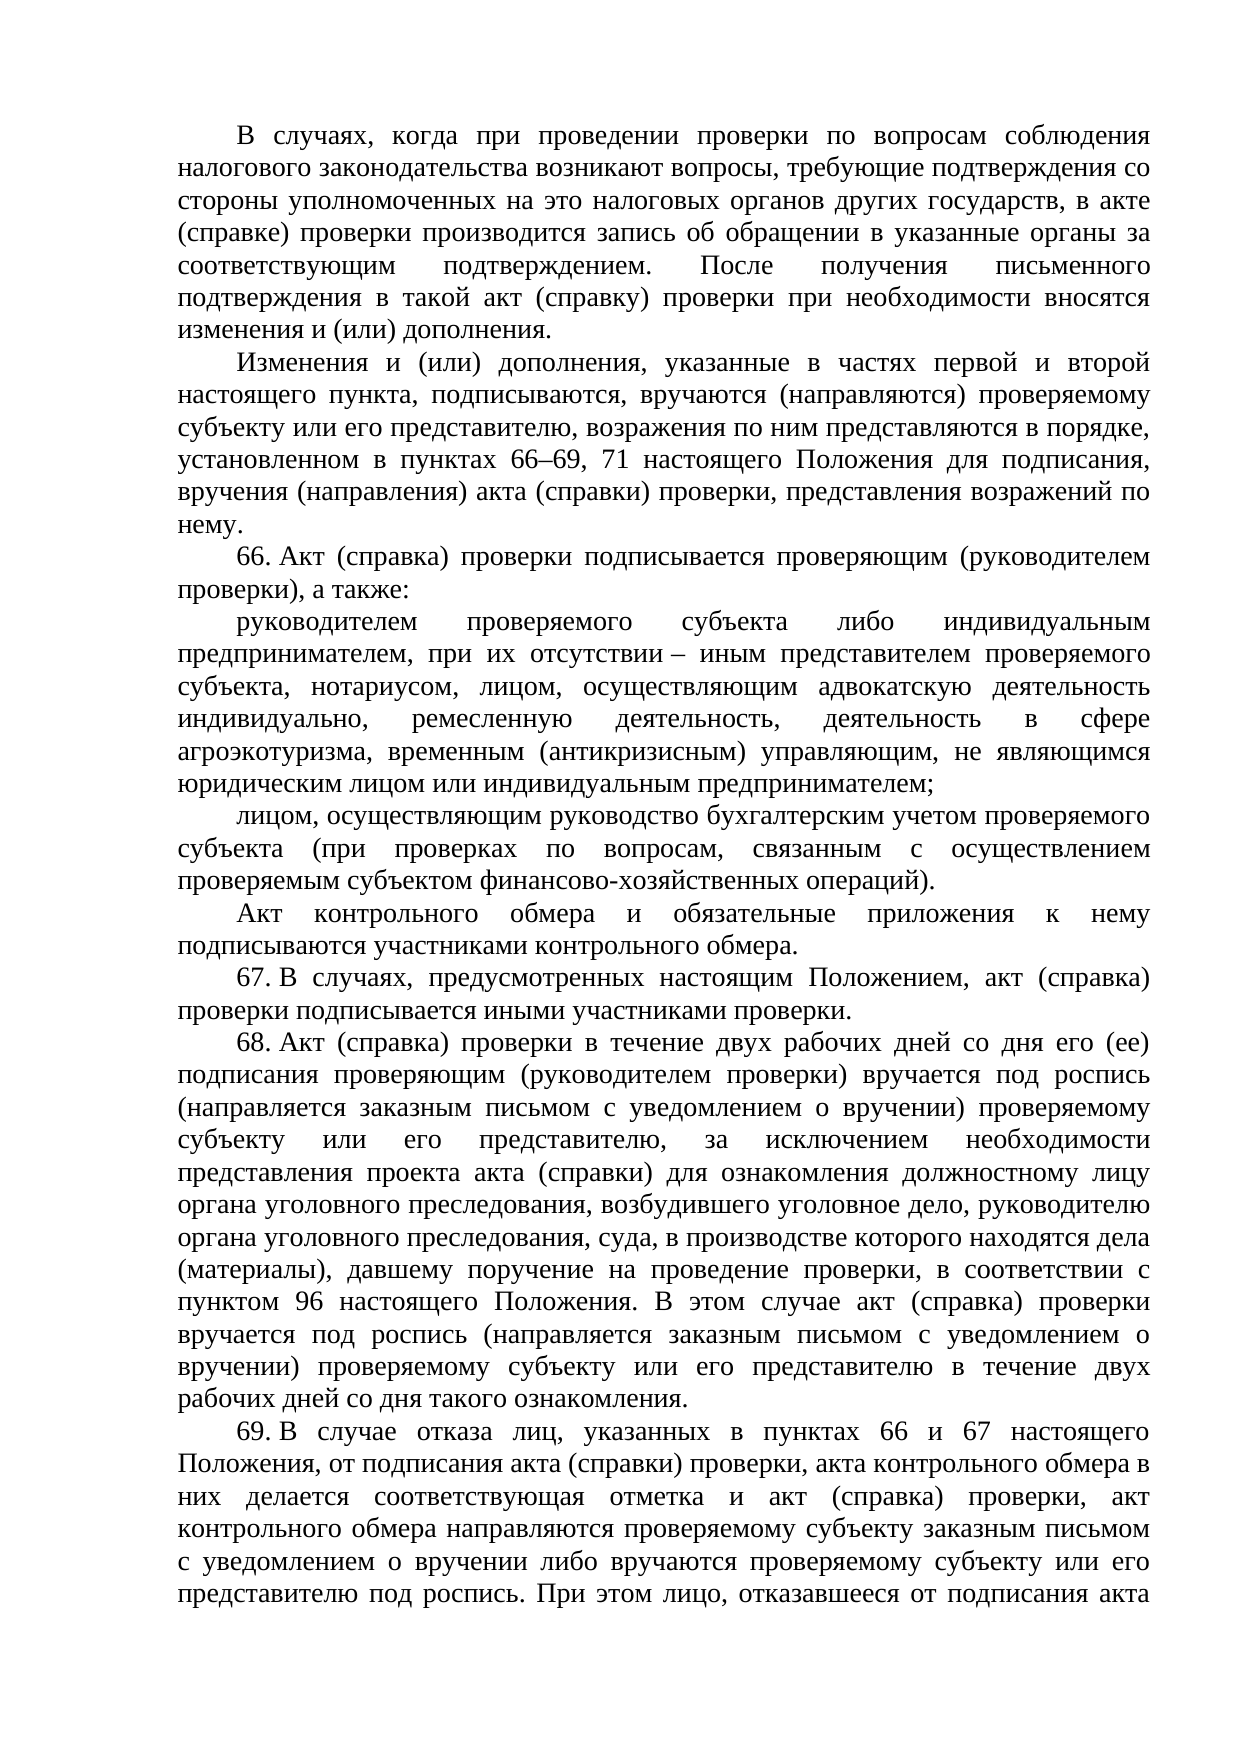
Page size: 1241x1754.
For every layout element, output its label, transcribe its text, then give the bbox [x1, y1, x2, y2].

text 68. Акт (справка) проверки в течение двух рабочих дней со дня его (ее) подписания проверяющим (руководителем проверки) вручается под роспись (направляется заказным письмом с уведомлением о вручении) проверяемому субъекту или его представителю, за исключением необходимости представления проекта акта (справки) для ознакомления должностному лицу органа уголовного преследования, возбудившего уголовное дело, руководителю органа уголовного преследования, суда, в производстве которого находятся дела (материалы), давшему поручение на проведение проверки, в соответствии с пунктом 96 настоящего Положения. В этом случае акт (справка) проверки вручается под роспись (направляется заказным письмом с уведомлением о вручении) проверяемому субъекту или его представителю в течение двух рабочих дней со дня такого ознакомления. [177, 1025, 1152, 1414]
text лицом, осуществляющим руководство бухгалтерским учетом проверяемого субъекта (при проверках по вопросам, связанным с осуществлением проверяемым субъектом финансово-хозяйственных операций). [177, 798, 1152, 896]
text В случаях, когда при проведении проверки по вопросам соблюдения налогового законодательства возникают вопросы, требующие подтверждения со стороны уполномоченных на это налоговых органов других государств, в акте (справке) проверки производится запись об обращении в указанные органы за соответствующим подтверждением. После получения письменного подтверждения в такой акт (справку) проверки при необходимости вносятся изменения и (или) дополнения. [177, 118, 1152, 345]
text 66. Акт (справка) проверки подписывается проверяющим (руководителем проверки), а также: [177, 539, 1152, 604]
text Изменения и (или) дополнения, указанные в частях первой и второй настоящего пункта, подписываются, вручаются (направляются) проверяемому субъекту или его представителю, возражения по ним представляются в порядке, установленном в пунктах 66–69, 71 настоящего Положения для подписания, вручения (направления) акта (справки) проверки, представления возражений по нему. [177, 345, 1152, 539]
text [177, 1414, 1152, 1608]
text Акт контрольного обмера и обязательные приложения к нему подписываются участниками контрольного обмера. [177, 896, 1152, 960]
text руководителем проверяемого субъекта либо индивидуальным предпринимателем, при их отсутствии – иным представителем проверяемого субъекта, нотариусом, лицом, осуществляющим адвокатскую деятельность индивидуально, ремесленную деятельность, деятельность в сфере агроэкотуризма, временным (антикризисным) управляющим, не являющимся юридическим лицом или индивидуальным предпринимателем; [177, 604, 1152, 798]
text 67. В случаях, предусмотренных настоящим Положением, акт (справка) проверки подписывается иными участниками проверки. [177, 960, 1152, 1025]
